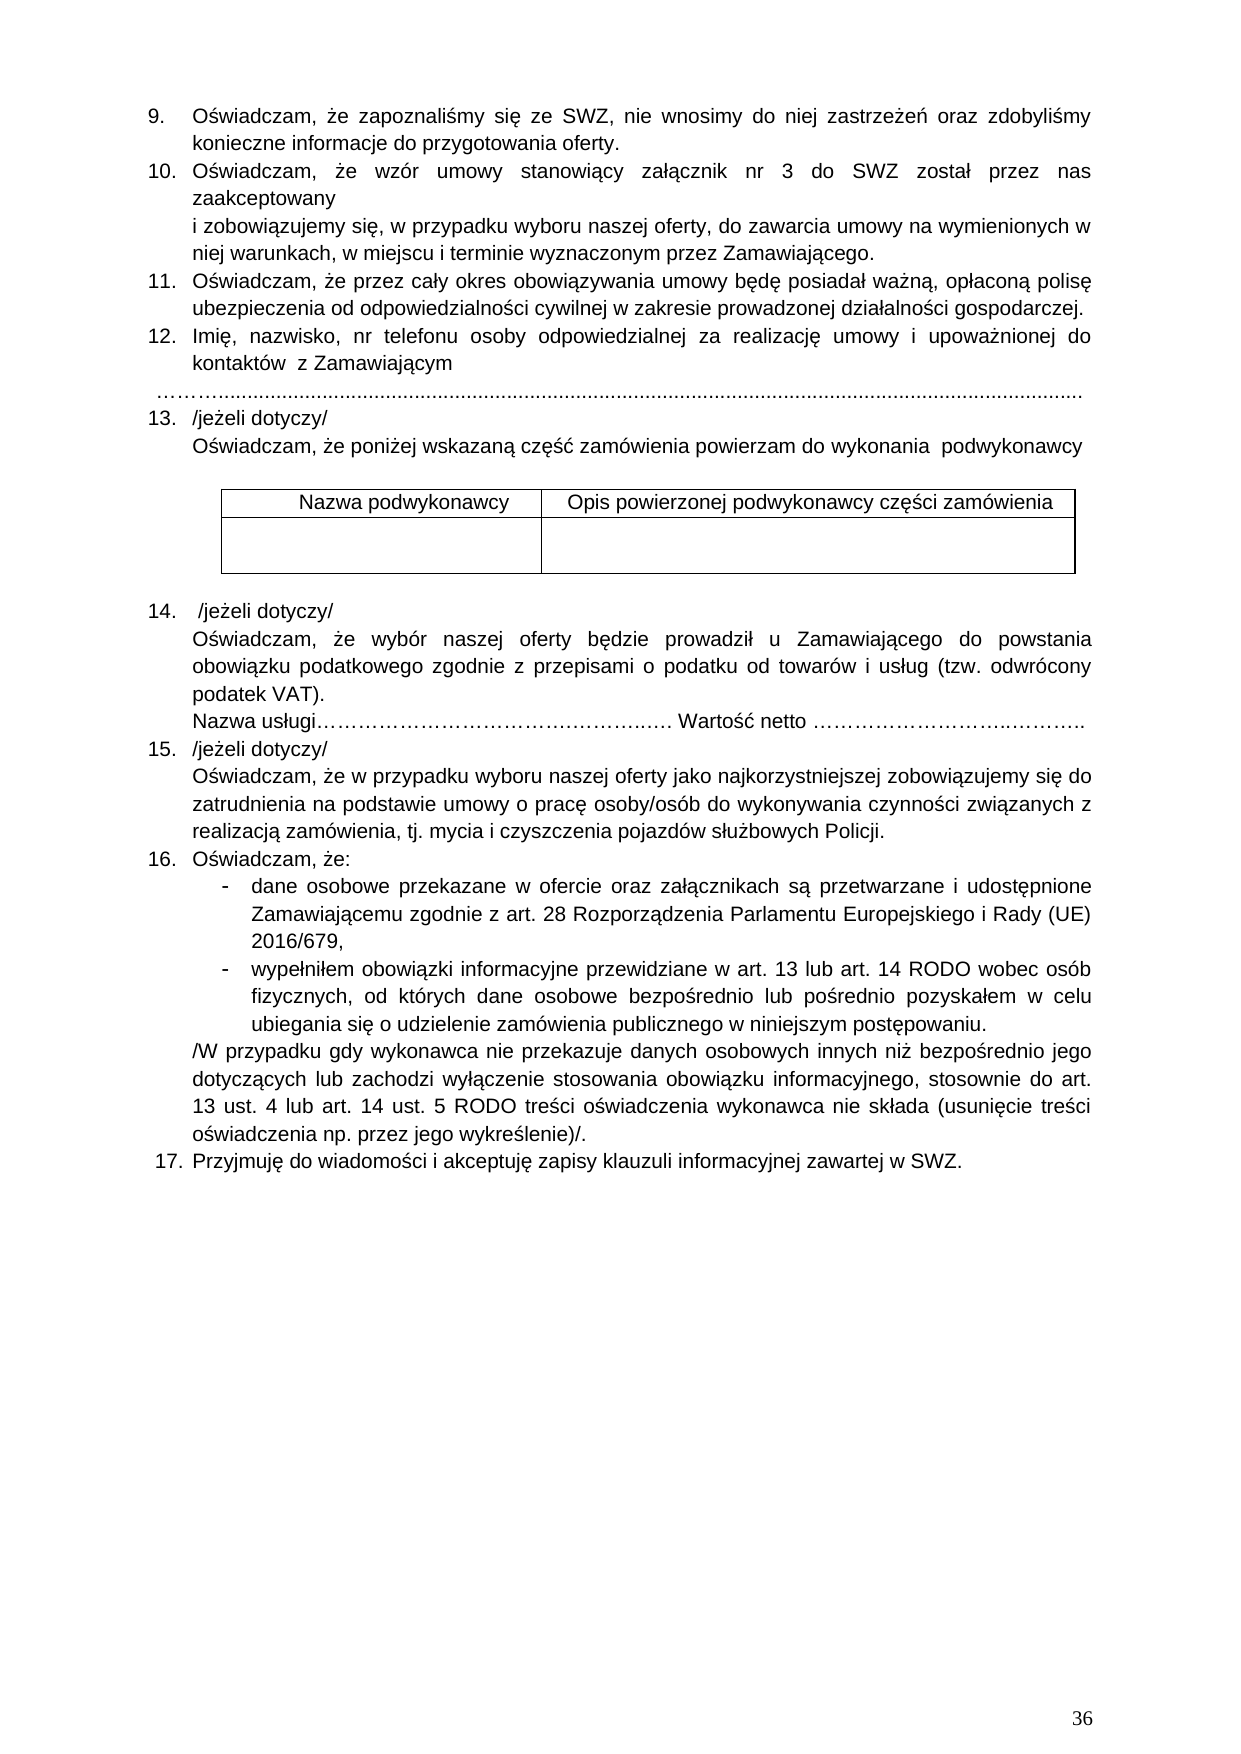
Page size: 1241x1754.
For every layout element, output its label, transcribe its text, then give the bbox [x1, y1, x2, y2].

list Przyjmuję do wiadomości i akceptuję zapisy klauzuli informacyjnej zawartej w SWZ. [154, 1149, 1093, 1173]
list Oświadczam, że: [148, 847, 1093, 871]
text Oświadczam, że wybór naszej oferty będzie prowadził u Zamawiającego do powstania obowiązku podatkowego zgodnie z przepisami o podatku od towarów i usług (tzw. odwrócony podatek VAT). [192, 627, 1093, 706]
list Oświadczam, że wzór umowy stanowiący załącznik nr 3 do SWZ został przez nas zaakceptowany i zobowiązujemy się, w przypadku wyboru naszej oferty, do zawarcia umowy na wymienionych w niej warunkach, w miejscu i terminie wyznaczonym przez Zamawiającego. [148, 158, 1093, 265]
text /W przypadku gdy wykonawca nie przekazuje danych osobowych innych niż bezpośrednio jego dotyczących lub zachodzi wyłączenie stosowania obowiązku informacyjnego, stosownie do art. 13 ust. 4 lub art. 14 ust. 5 RODO treści oświadczenia wykonawca nie składa (usunięcie treści oświadczenia np. przez jego wykreślenie)/. [192, 1039, 1093, 1146]
text Oświadczam, że w przypadku wyboru naszej oferty jako najkorzystniejszej zobowiązujemy się do zatrudnienia na podstawie umowy o pracę osoby/osób do wykonywania czynności związanych z realizacją zamówienia, tj. mycia i czyszczenia pojazdów służbowych Policji. [192, 764, 1093, 843]
table_cell [542, 518, 1074, 573]
list /jeżeli dotyczy/ [148, 599, 1093, 623]
table_cell [222, 518, 541, 573]
list wypełniłem obowiązki informacyjne przewidziane w art. 13 lub art. 14 RODO wobec osób fizycznych, od których dane osobowe bezpośrednio lub pośrednio pozyskałem w celu ubiegania się o udzielenie zamówienia publicznego w niniejszym postępowaniu. [222, 957, 1093, 1036]
list /jeżeli dotyczy/ [148, 406, 1093, 430]
text Oświadczam, że poniżej wskazaną część zamówienia powierzam do wykonania podwykonawcy [192, 433, 1093, 457]
table_header Opis powierzonej podwykonawcy części zamówienia [542, 490, 1074, 517]
table_header Nazwa podwykonawcy [222, 490, 541, 517]
text ………...................................................................................................................................................... [148, 378, 1093, 402]
list Oświadczam, że zapoznaliśmy się ze SWZ, nie wnosimy do niej zastrzeżeń oraz zdobyliśmy konieczne informacje do przygotowania oferty. [148, 103, 1093, 155]
list dane osobowe przekazane w ofercie oraz załącznikach są przetwarzane i udostępnione Zamawiającemu zgodnie z art. 28 Rozporządzenia Parlamentu Europejskiego i Rady (UE) 2016/679, [222, 874, 1093, 953]
list Imię, nazwisko, nr telefonu osoby odpowiedzialnej za realizację umowy i upoważnionej do kontaktów z Zamawiającym [148, 323, 1093, 375]
text Nazwa usługi……………………………….………..…. Wartość netto ………………………..……….. [192, 709, 1093, 733]
list Oświadczam, że przez cały okres obowiązywania umowy będę posiadał ważną, opłaconą polisę ubezpieczenia od odpowiedzialności cywilnej w zakresie prowadzonej działalności gospodarczej. [148, 268, 1093, 320]
list /jeżeli dotyczy/ [148, 737, 1093, 761]
